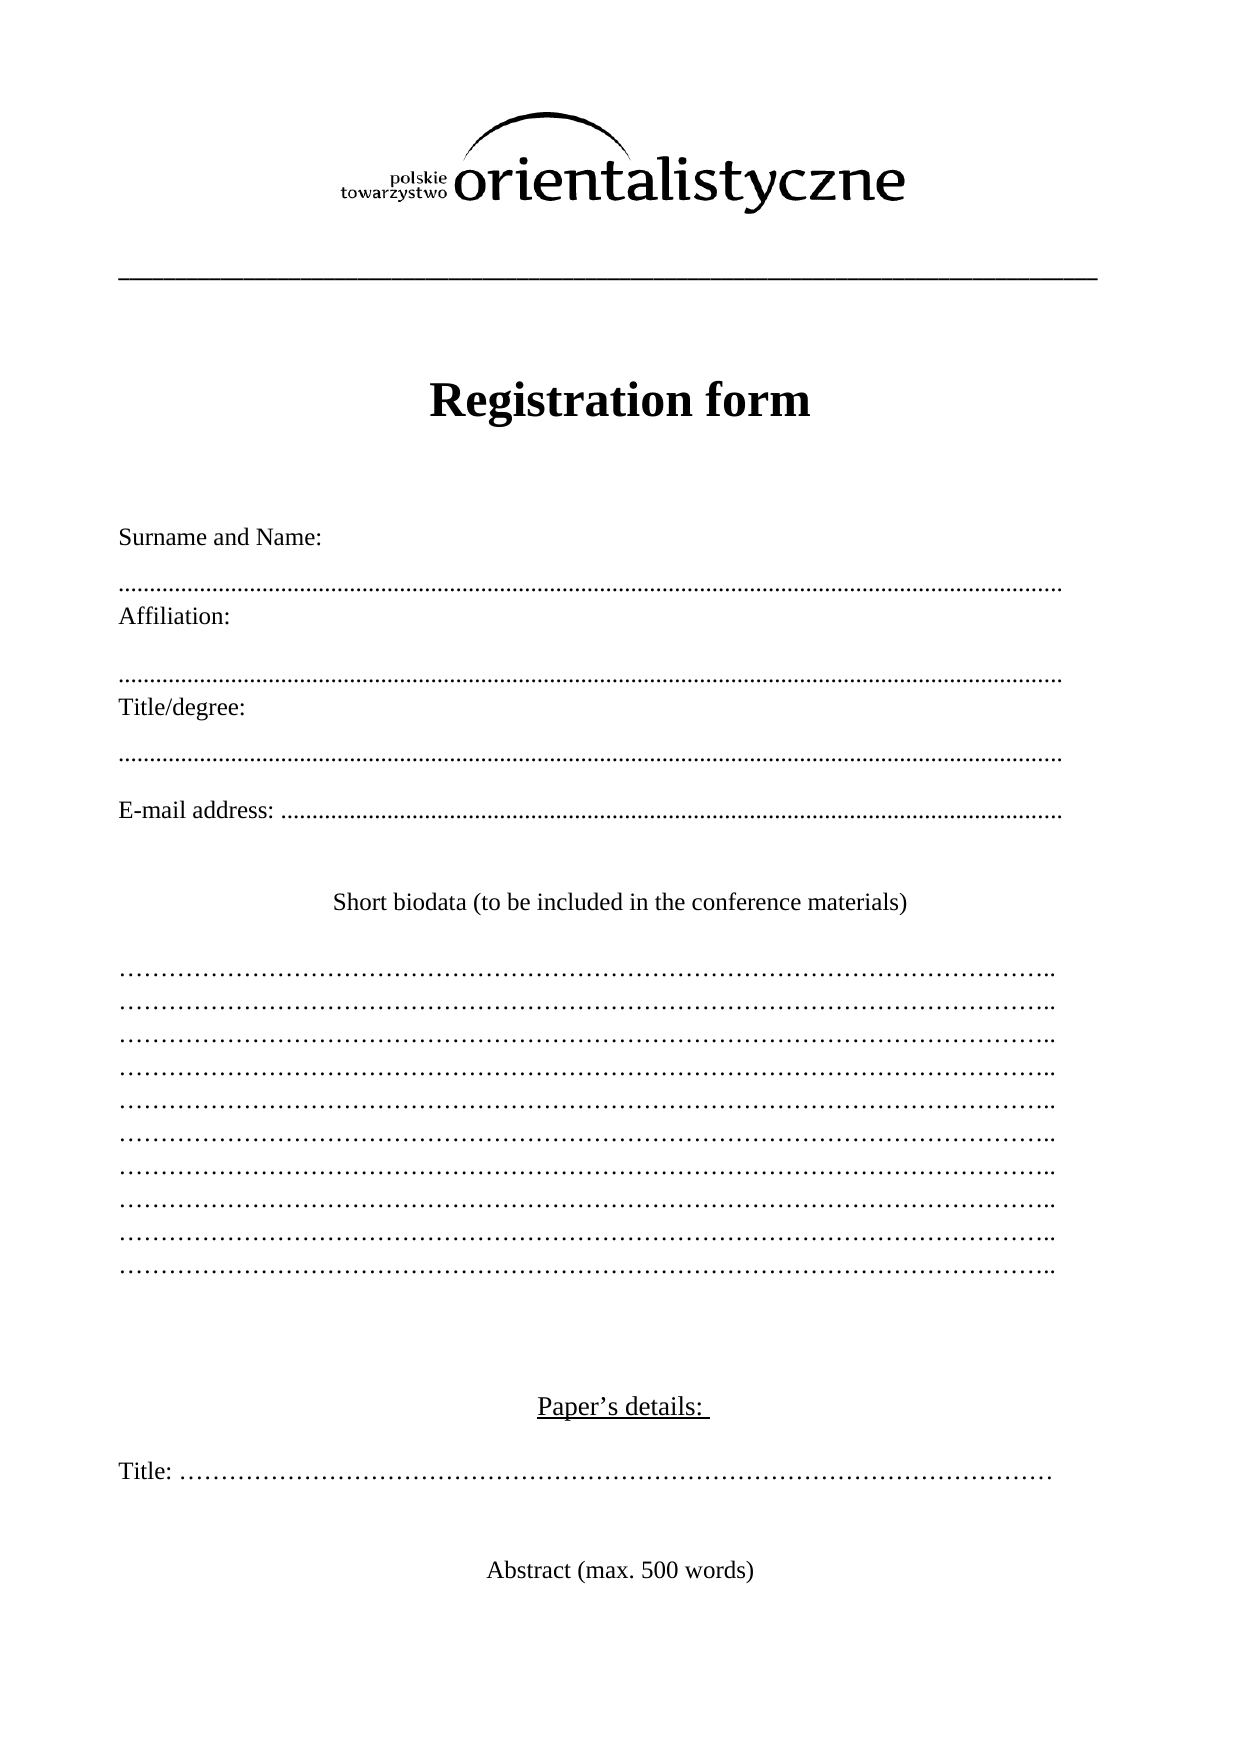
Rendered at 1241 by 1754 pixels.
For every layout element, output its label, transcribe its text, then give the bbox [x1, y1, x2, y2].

text Surname and Name: [118, 522, 1122, 551]
subtitle Registration form [118, 370, 1122, 427]
text Short biodata (to be included in the conference materials) [118, 887, 1122, 915]
text Abstract (max. 500 words) [118, 1555, 1122, 1584]
text ………………………………………………………………………………………………….. [118, 1184, 1122, 1213]
text Paper’s details: [118, 1390, 1122, 1421]
text ………………………………………………………………………………………………….. [118, 986, 1122, 1014]
text ………………………………………………………………………………………………….. [118, 953, 1122, 981]
text ………………………………………………………………………………………………….. [118, 1151, 1122, 1179]
text ………………………………………………………………………………………………….. [118, 1085, 1122, 1113]
text ………………………………………………………………………………………………….. [118, 1118, 1122, 1147]
text ………………………………………………………………………………………………….. [118, 1250, 1122, 1279]
text E-mail address: [118, 796, 1122, 824]
text Title/degree: [118, 692, 1122, 721]
text ………………………………………………………………………………………………….. [118, 1019, 1122, 1047]
text Title: …………………………………………………………………………………………… [118, 1456, 1122, 1485]
picture [285, 73, 955, 256]
text Affiliation: [118, 601, 1122, 630]
text ………………………………………………………………………………………………….. [118, 1217, 1122, 1246]
text ………………………………………………………………………………………………….. [118, 1052, 1122, 1081]
